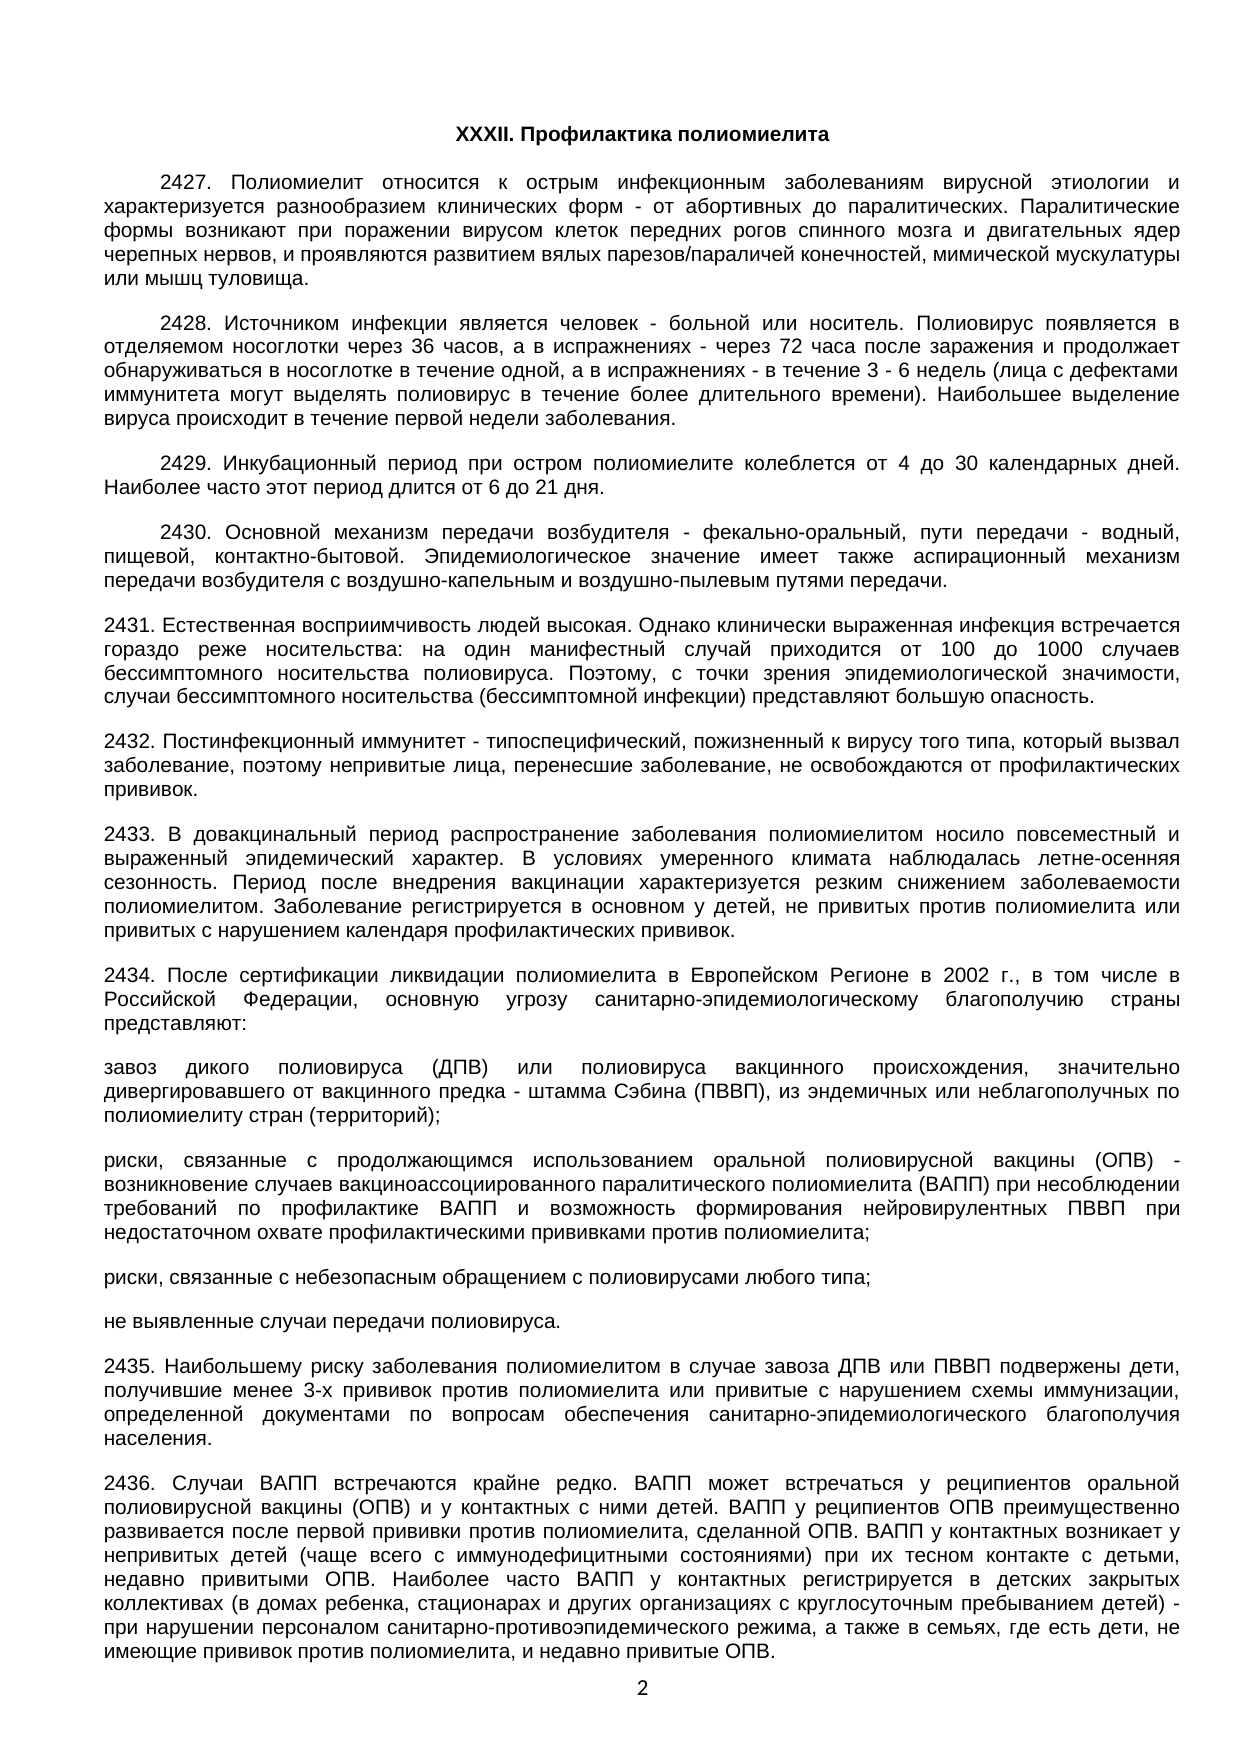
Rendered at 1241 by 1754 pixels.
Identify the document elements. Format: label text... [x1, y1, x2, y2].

text 2436. Случаи ВАПП встречаются крайне редко. ВАПП может встречаться у реципиентов оральной полиовирусной вакцины (ОПВ) и у контактных с ними детей. ВАПП у реципиентов ОПВ преимущественно развивается после первой прививки против полиомиелита, сделанной ОПВ. ВАПП у контактных возникает у непривитых детей (чаще всего с иммунодефицитными состояниями) при их тесном контакте с детьми, недавно привитыми ОПВ. Наиболее часто ВАПП у контактных регистрируется в детских закрытых коллективах (в домах ребенка, стационарах и других организациях с круглосуточным пребыванием детей) - при нарушении персоналом санитарно-противоэпидемического режима, а также в семьях, где есть дети, не имеющие прививок против полиомиелита, и недавно привитые ОПВ. [103, 1471, 1181, 1662]
text риски, связанные с небезопасным обращением с полиовирусами любого типа; [103, 1264, 1181, 1288]
text 2427. Полиомиелит относится к острым инфекционным заболеваниям вирусной этиологии и характеризуется разнообразием клинических форм - от абортивных до паралитических. Паралитические формы возникают при поражении вирусом клеток передних рогов спинного мозга и двигательных ядер черепных нервов, и проявляются развитием вялых парезов/параличей конечностей, мимической мускулатуры или мышц туловища. [103, 170, 1181, 289]
text 2435. Наибольшему риску заболевания полиомиелитом в случае завоза ДПВ или ПВВП подвержены дети, получившие менее 3-х прививок против полиомиелита или привитые с нарушением схемы иммунизации, определенной документами по вопросам обеспечения санитарно-эпидемиологического благополучия населения. [103, 1354, 1181, 1450]
text 2434. После сертификации ликвидации полиомиелита в Европейском Регионе в 2002 г., в том числе в Российской Федерации, основную угрозу санитарно-эпидемиологическому благополучию страны представляют: [103, 962, 1181, 1034]
text 2429. Инкубационный период при остром полиомиелите колеблется от 4 до 30 календарных дней. Наиболее часто этот период длится от 6 до 21 дня. [103, 451, 1181, 499]
text риски, связанные с продолжающимся использованием оральной полиовирусной вакцины (ОПВ) - возникновение случаев вакциноассоциированного паралитического полиомиелита (ВАПП) при несоблюдении требований по профилактике ВАПП и возможность формирования нейровирулентных ПВВП при недостаточном охвате профилактическими прививками против полиомиелита; [103, 1148, 1181, 1244]
text 2428. Источником инфекции является человек - больной или носитель. Полиовирус появляется в отделяемом носоглотки через 36 часов, а в испражнениях - через 72 часа после заражения и продолжает обнаруживаться в носоглотке в течение одной, а в испражнениях - в течение 3 - 6 недель (лица с дефектами иммунитета могут выделять полиовирус в течение более длительного времени). Наибольшее выделение вируса происходит в течение первой недели заболевания. [103, 310, 1181, 430]
text 2431. Естественная восприимчивость людей высокая. Однако клинически выраженная инфекция встречается гораздо реже носительства: на один манифестный случай приходится от 100 до 1000 случаев бессимптомного носительства полиовируса. Поэтому, с точки зрения эпидемиологической значимости, случаи бессимптомного носительства (бессимптомной инфекции) представляют большую опасность. [103, 612, 1181, 708]
text завоз дикого полиовируса (ДПВ) или полиовируса вакцинного происхождения, значительно дивергировавшего от вакцинного предка - штамма Сэбина (ПВВП), из эндемичных или неблагополучных по полиомиелиту стран (территорий); [103, 1055, 1181, 1127]
title XXXII. Профилактика полиомиелита [103, 122, 1181, 146]
text 2432. Постинфекционный иммунитет - типоспецифический, пожизненный к вирусу того типа, который вызвал заболевание, поэтому непривитые лица, перенесшие заболевание, не освобождаются от профилактических прививок. [103, 729, 1181, 801]
text 2430. Основной механизм передачи возбудителя - фекально-оральный, пути передачи - водный, пищевой, контактно-бытовой. Эпидемиологическое значение имеет также аспирационный механизм передачи возбудителя с воздушно-капельным и воздушно-пылевым путями передачи. [103, 520, 1181, 592]
text 2433. В довакцинальный период распространение заболевания полиомиелитом носило повсеместный и выраженный эпидемический характер. В условиях умеренного климата наблюдалась летне-осенняя сезонность. Период после внедрения вакцинации характеризуется резким снижением заболеваемости полиомиелитом. Заболевание регистрируется в основном у детей, не привитых против полиомиелита или привитых с нарушением календаря профилактических прививок. [103, 822, 1181, 942]
text не выявленные случаи передачи полиовируса. [103, 1309, 1181, 1333]
